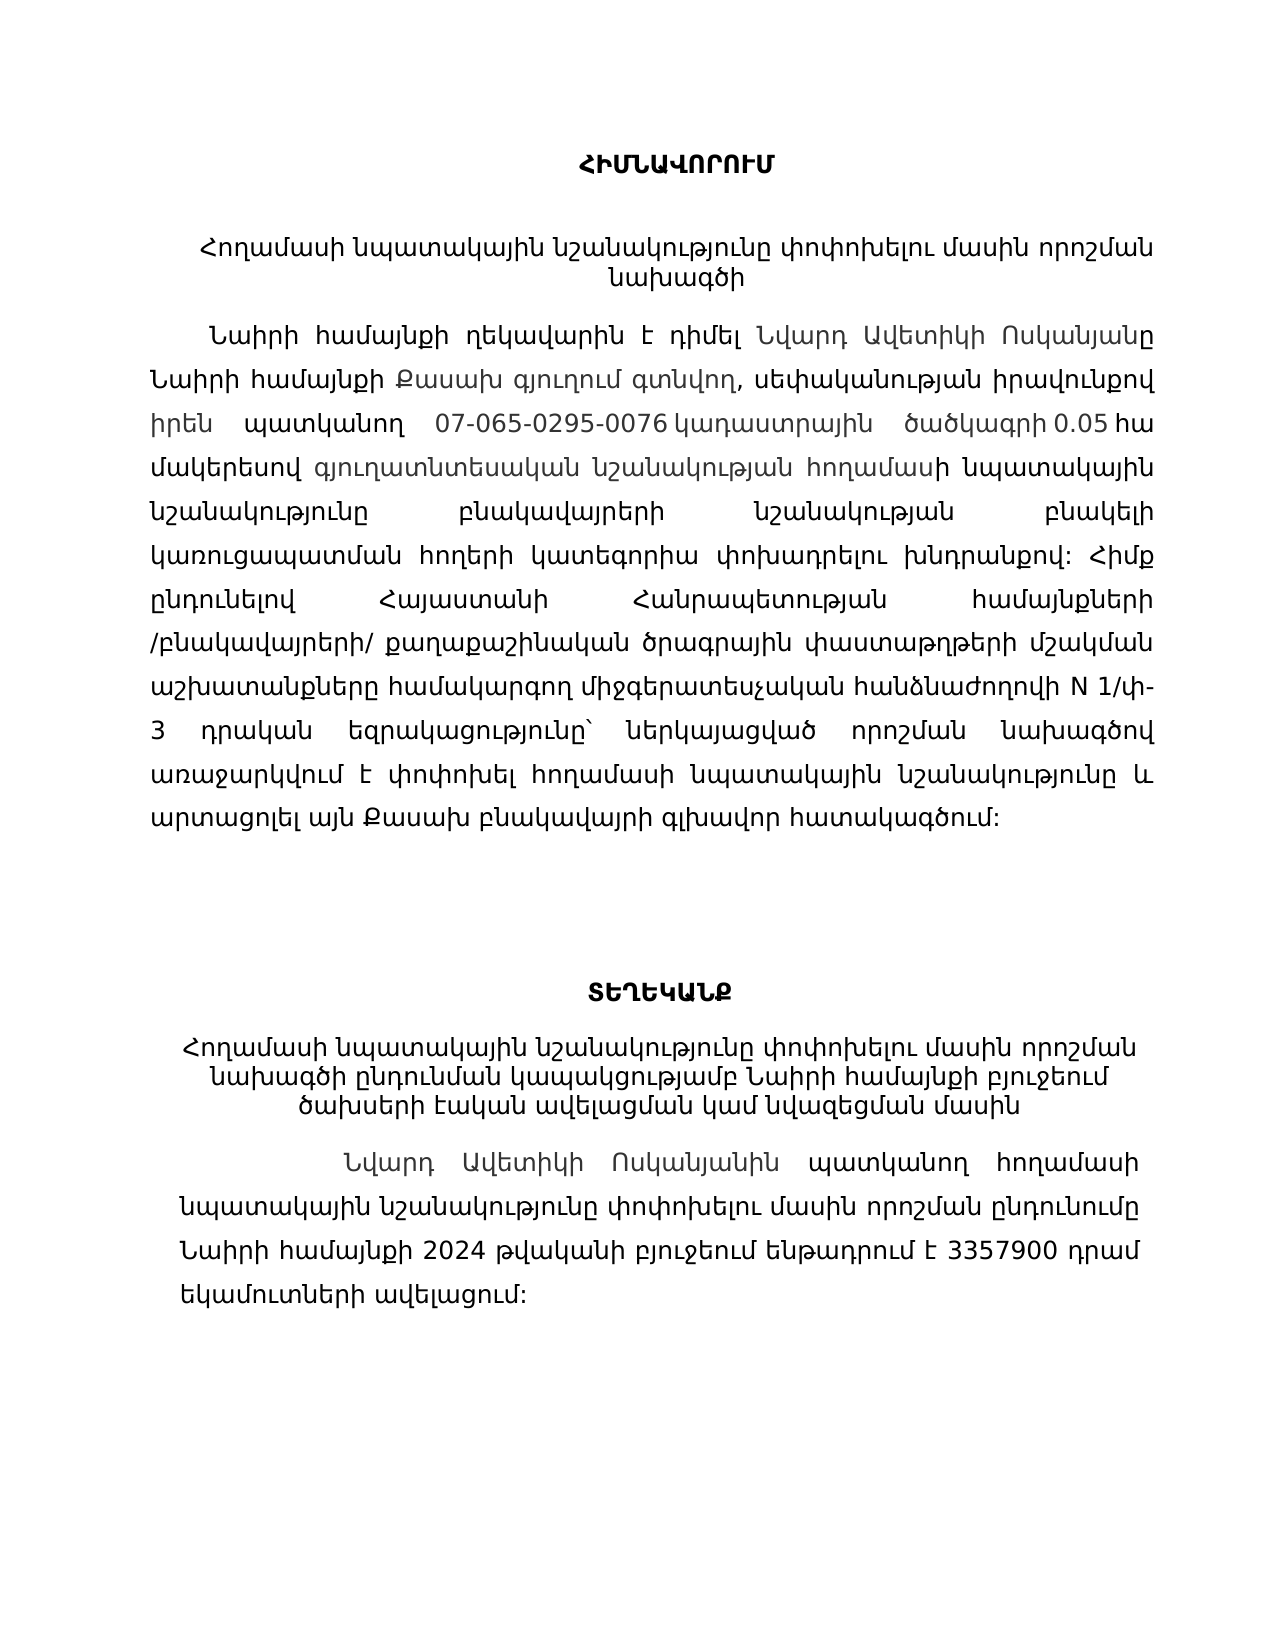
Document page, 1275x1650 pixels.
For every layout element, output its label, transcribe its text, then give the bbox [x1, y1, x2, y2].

text Նվարդ Ավետիկի Ոսկանյանին պատկանող հողամասի նպատակային նշանակությունը փոփոխելու մասին որոշման ընդունումը Նաիրի համայնքի 2024 թվականի բյուջեում ենթադրում է 3357900 դրամ եկամուտների ավելացում: [179, 1148, 1140, 1309]
text ՀԻՄՆԱՎՈՐՈՒՄ [179, 150, 1174, 179]
text Նաիրի համայնքի ղեկավարին է դիմել Նվարդ Ավետիկի Ոսկանյանը Նաիրի համայնքի Քասախ գյուղում գտնվող, սեփականության իրավունքով իրեն պատկանող 07-065-0295-0076 կադաստրային ծածկագրի 0.05 հա մակերեսով գյուղատնտեսական նշանակության հողամասի նպատակային նշանակությունը բնակավայրերի նշանակության բնակելի կառուցապատման հողերի կատեգորիա փոխադրելու խնդրանքով: Հիմք ընդունելով Հայաստանի Հանրապետության համայնքների /բնակավայրերի/ քաղաքաշինական ծրագրային փաստաթղթերի մշակման աշխատանքները համակարգող միջգերատեսչական հանձնաժողովի N 1/փ-3 դրական եզրակացությունը՝ ներկայացված որոշման նախագծով առաջարկվում է փոփոխել հողամասի նպատակային նշանակությունը և արտացոլել այն Քասախ բնակավայրի գլխավոր հատակագծում: [150, 321, 1154, 833]
text Հողամասի նպատակային նշանակությունը փոփոխելու մասին որոշման նախագծի ընդունման կապակցությամբ Նաիրի համայնքի բյուջեում ծախսերի էական ավելացման կամ նվազեցման մասին [179, 1033, 1140, 1121]
text Հողամասի նպատակային նշանակությունը փոփոխելու մասին որոշման նախագծի [179, 233, 1174, 292]
text ՏԵՂԵԿԱՆՔ [179, 979, 1140, 1008]
